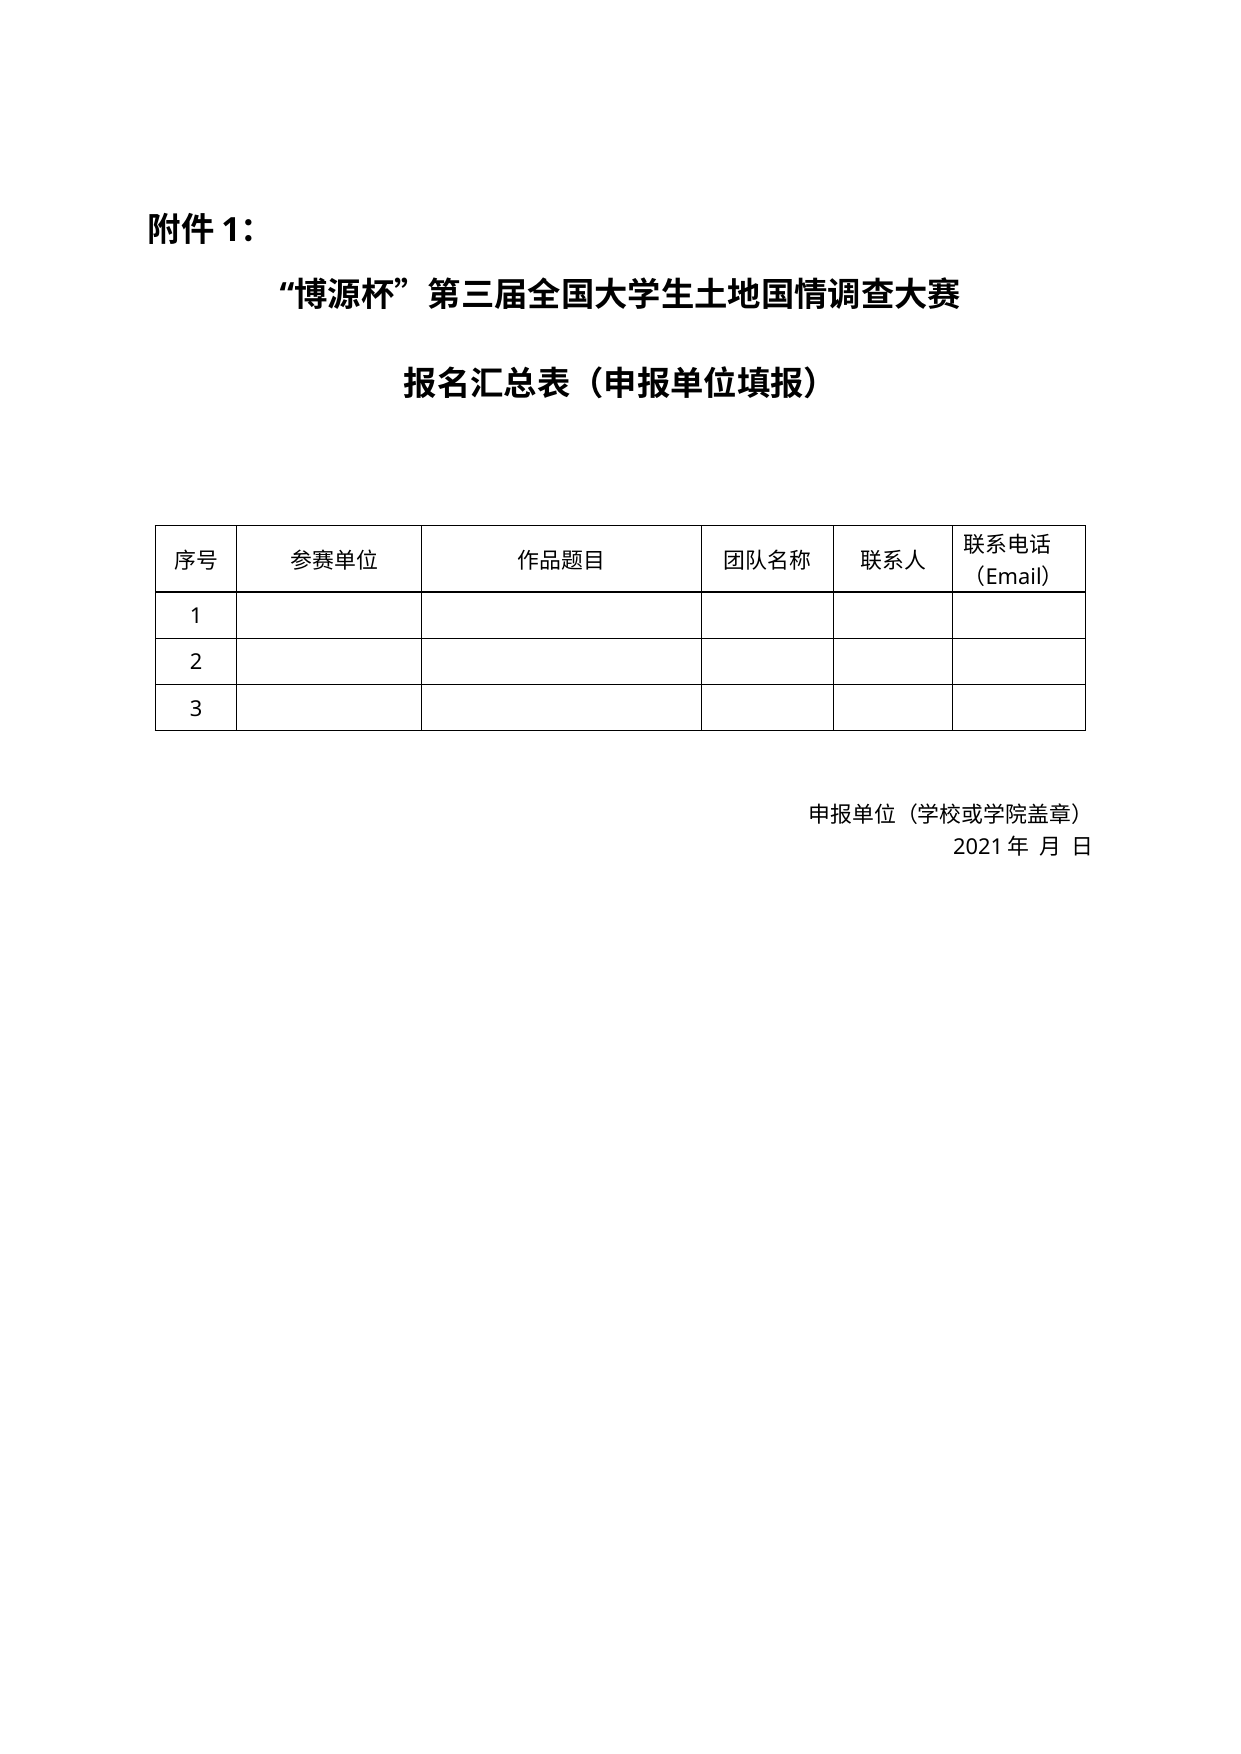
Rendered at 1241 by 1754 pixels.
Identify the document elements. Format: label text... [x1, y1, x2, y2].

table_header 联系人 [834, 526, 952, 591]
table_cell [237, 639, 421, 683]
table_header 团队名称 [702, 526, 833, 591]
table_cell [422, 639, 701, 683]
table_cell [953, 639, 1085, 683]
text 报名汇总表（申报单位填报） [148, 349, 1092, 414]
table_cell [834, 593, 952, 637]
text 附件1： [148, 194, 1092, 259]
table_cell [953, 685, 1085, 730]
table_header 序号 [156, 526, 236, 591]
text 2021年 月 日 [148, 829, 1092, 861]
table_cell 1 [156, 593, 236, 637]
table_cell [237, 593, 421, 637]
table_cell [953, 593, 1085, 637]
table_cell [422, 685, 701, 730]
table_cell [702, 639, 833, 683]
table_cell [834, 639, 952, 683]
table_cell 2 [156, 639, 236, 683]
text “博源杯”第三届全国大学生土地国情调查大赛 [148, 259, 1092, 324]
table_cell [237, 685, 421, 730]
table_cell [702, 593, 833, 637]
table_cell [422, 593, 701, 637]
table_header 作品题目 [422, 526, 701, 591]
table_cell 3 [156, 685, 236, 730]
text 申报单位（学校或学院盖章） [148, 796, 1092, 829]
table_header 参赛单位 [237, 526, 421, 591]
table_cell [834, 685, 952, 730]
table_header 联系电话（Email） [953, 526, 1085, 591]
table_cell [702, 685, 833, 730]
